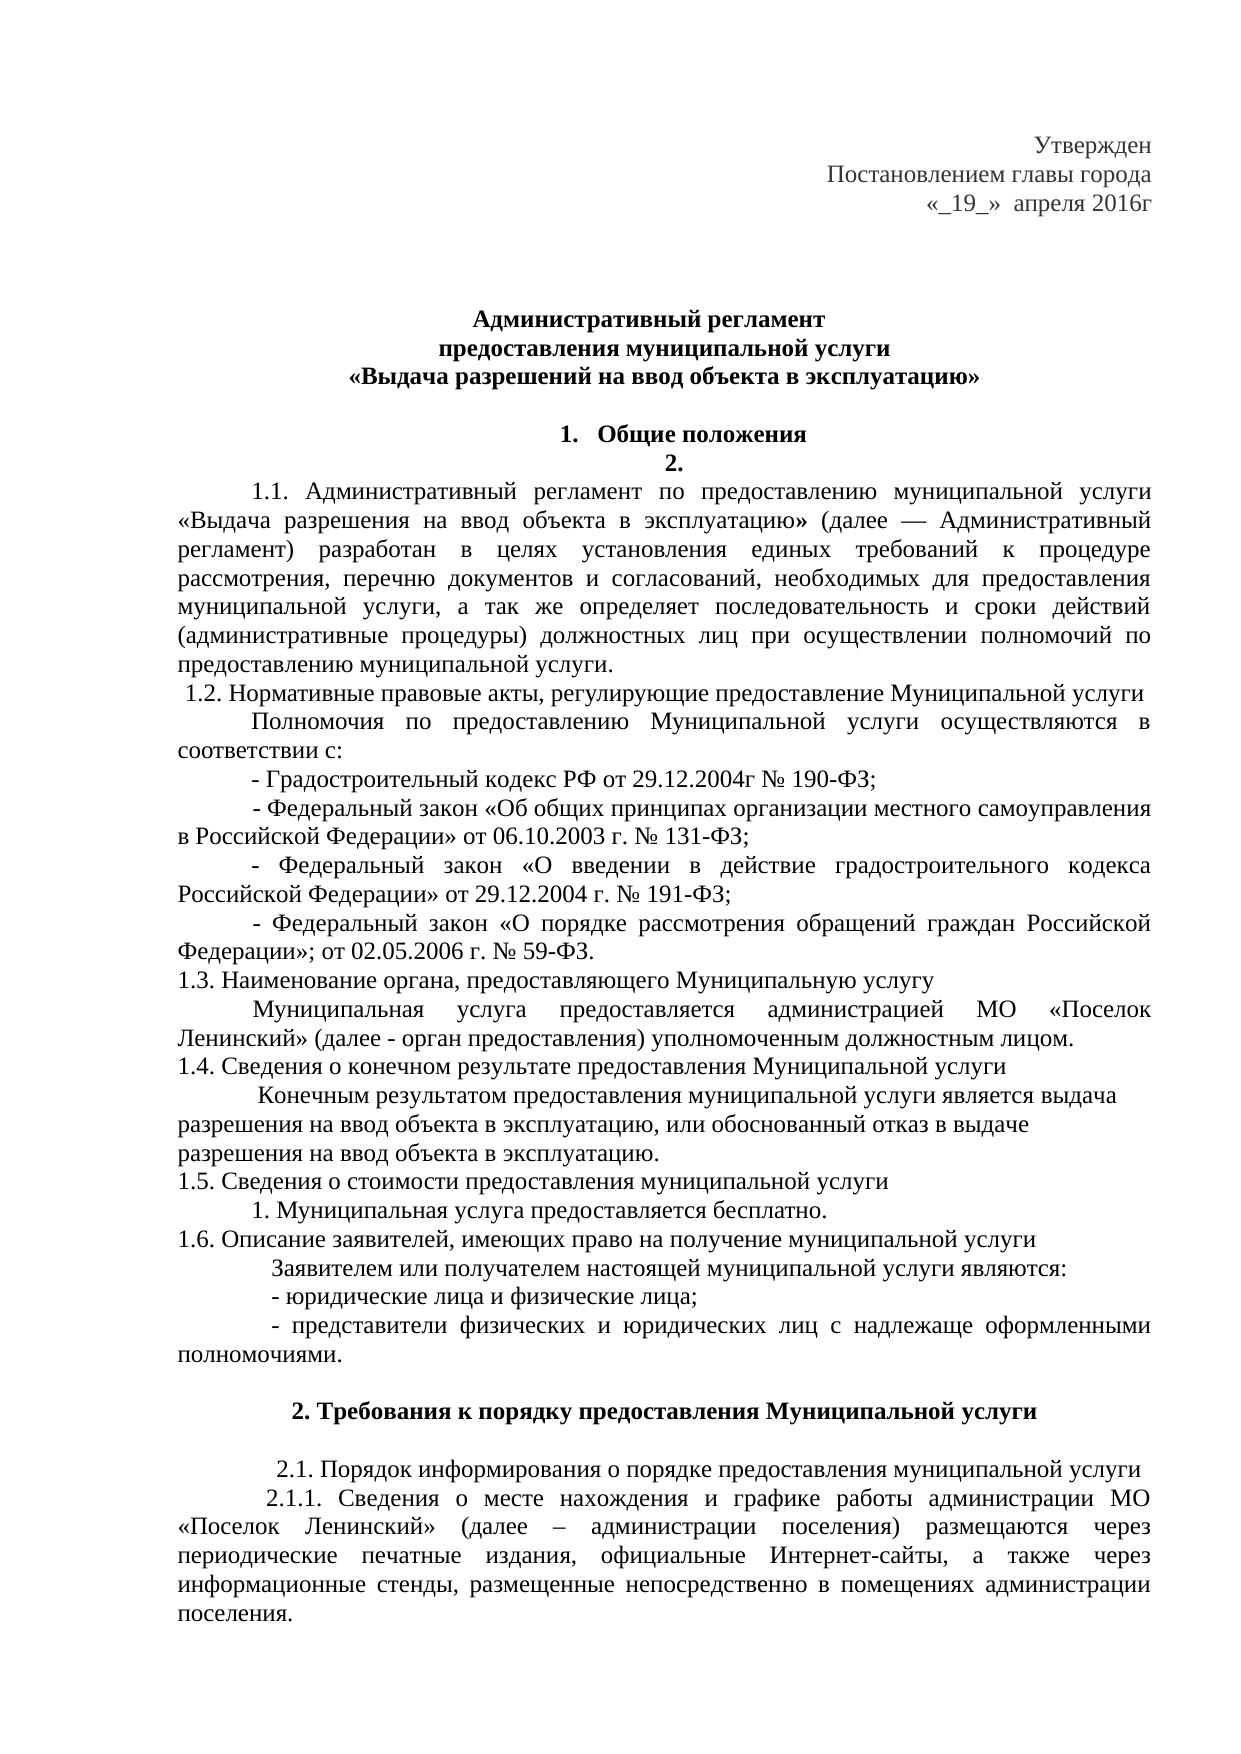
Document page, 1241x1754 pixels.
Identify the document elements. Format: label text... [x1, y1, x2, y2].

text 1.5. Сведения о стоимости предоставления муниципальной услуги [177, 1166, 1152, 1195]
text «_19_» апреля 2016г [177, 188, 1152, 217]
text 1.3. Наименование органа, предоставляющего Муниципальную услугу [177, 965, 1152, 994]
text Постановлением главы города [177, 159, 1152, 188]
text - Градостроительный кодекс РФ от 29.12.2004г № 190-ФЗ; [177, 764, 1152, 793]
text 1.6. Описание заявителей, имеющих право на получение муниципальной услуги [177, 1224, 1152, 1253]
text - Федеральный закон «О порядке рассмотрения обращений граждан Российской Федерации»; от 02.05.2006 г. № 59-ФЗ. [177, 908, 1152, 965]
text Заявителем или получателем настоящей муниципальной услуги являются: [177, 1253, 1152, 1281]
text Полномочия по предоставлению Муниципальной услуги осуществляются в соответствии с: [177, 706, 1152, 764]
list Общие положения [215, 419, 1152, 448]
text Конечным результатом предоставления муниципальной услуги является выдача разрешения на ввод объекта в эксплуатацию, или обоснованный отказ в выдаче разрешения на ввод объекта в эксплуатацию. [177, 1080, 1152, 1166]
text предоставления муниципальной услуги [177, 333, 1152, 361]
text Утвержден [177, 131, 1152, 159]
text Муниципальная услуга предоставляется администрацией МО «Поселок Ленинский» (далее - орган предоставления) уполномоченным должностным лицом. [177, 994, 1152, 1051]
text 1.2. Нормативные правовые акты, регулирующие предоставление Муниципальной услуги [177, 678, 1152, 706]
text - представители физических и юридических лиц с надлежаще оформленными полномочиями. [177, 1310, 1152, 1368]
text «Выдача разрешений на ввод объекта в эксплуатацию» [177, 361, 1152, 390]
text - Федеральный закон «Об общих принципах организации местного самоуправления в Российской Федерации» от 06.10.2003 г. № 131-ФЗ; [177, 793, 1152, 850]
text - Федеральный закон «О введении в действие градостроительного кодекса Российской Федерации» от 29.12.2004 г. № 191-ФЗ; [177, 850, 1152, 908]
text 2.1.1. Сведения о месте нахождения и графике работы администрации МО «Поселок Ленинский» (далее – администрации поселения) размещаются через периодические печатные издания, официальные Интернет-сайты, а также через информационные стенды, размещенные непосредственно в помещениях администрации поселения. [177, 1483, 1152, 1626]
text 1. Муниципальная услуга предоставляется бесплатно. [177, 1195, 1152, 1224]
text - юридические лица и физические лица; [177, 1281, 1152, 1310]
text 2. Требования к порядку предоставления Муниципальной услуги [177, 1396, 1152, 1425]
text Административный регламент [472, 304, 1151, 333]
text 1.4. Сведения о конечном результате предоставления Муниципальной услуги [177, 1051, 1152, 1080]
text 1.1. Административный регламент по предоставлению муниципальной услуги «Выдача разрешения на ввод объекта в эксплуатацию» (далее — Административный регламент) разработан в целях установления единых требований к процедуре рассмотрения, перечню документов и согласований, необходимых для предоставления муниципальной услуги, а так же определяет последовательность и сроки действий (административные процедуры) должностных лиц при осуществлении полномочий по предоставлению муниципальной услуги. [177, 476, 1152, 678]
text 2.1. Порядок информирования о порядке предоставления муниципальной услуги [177, 1454, 1152, 1483]
